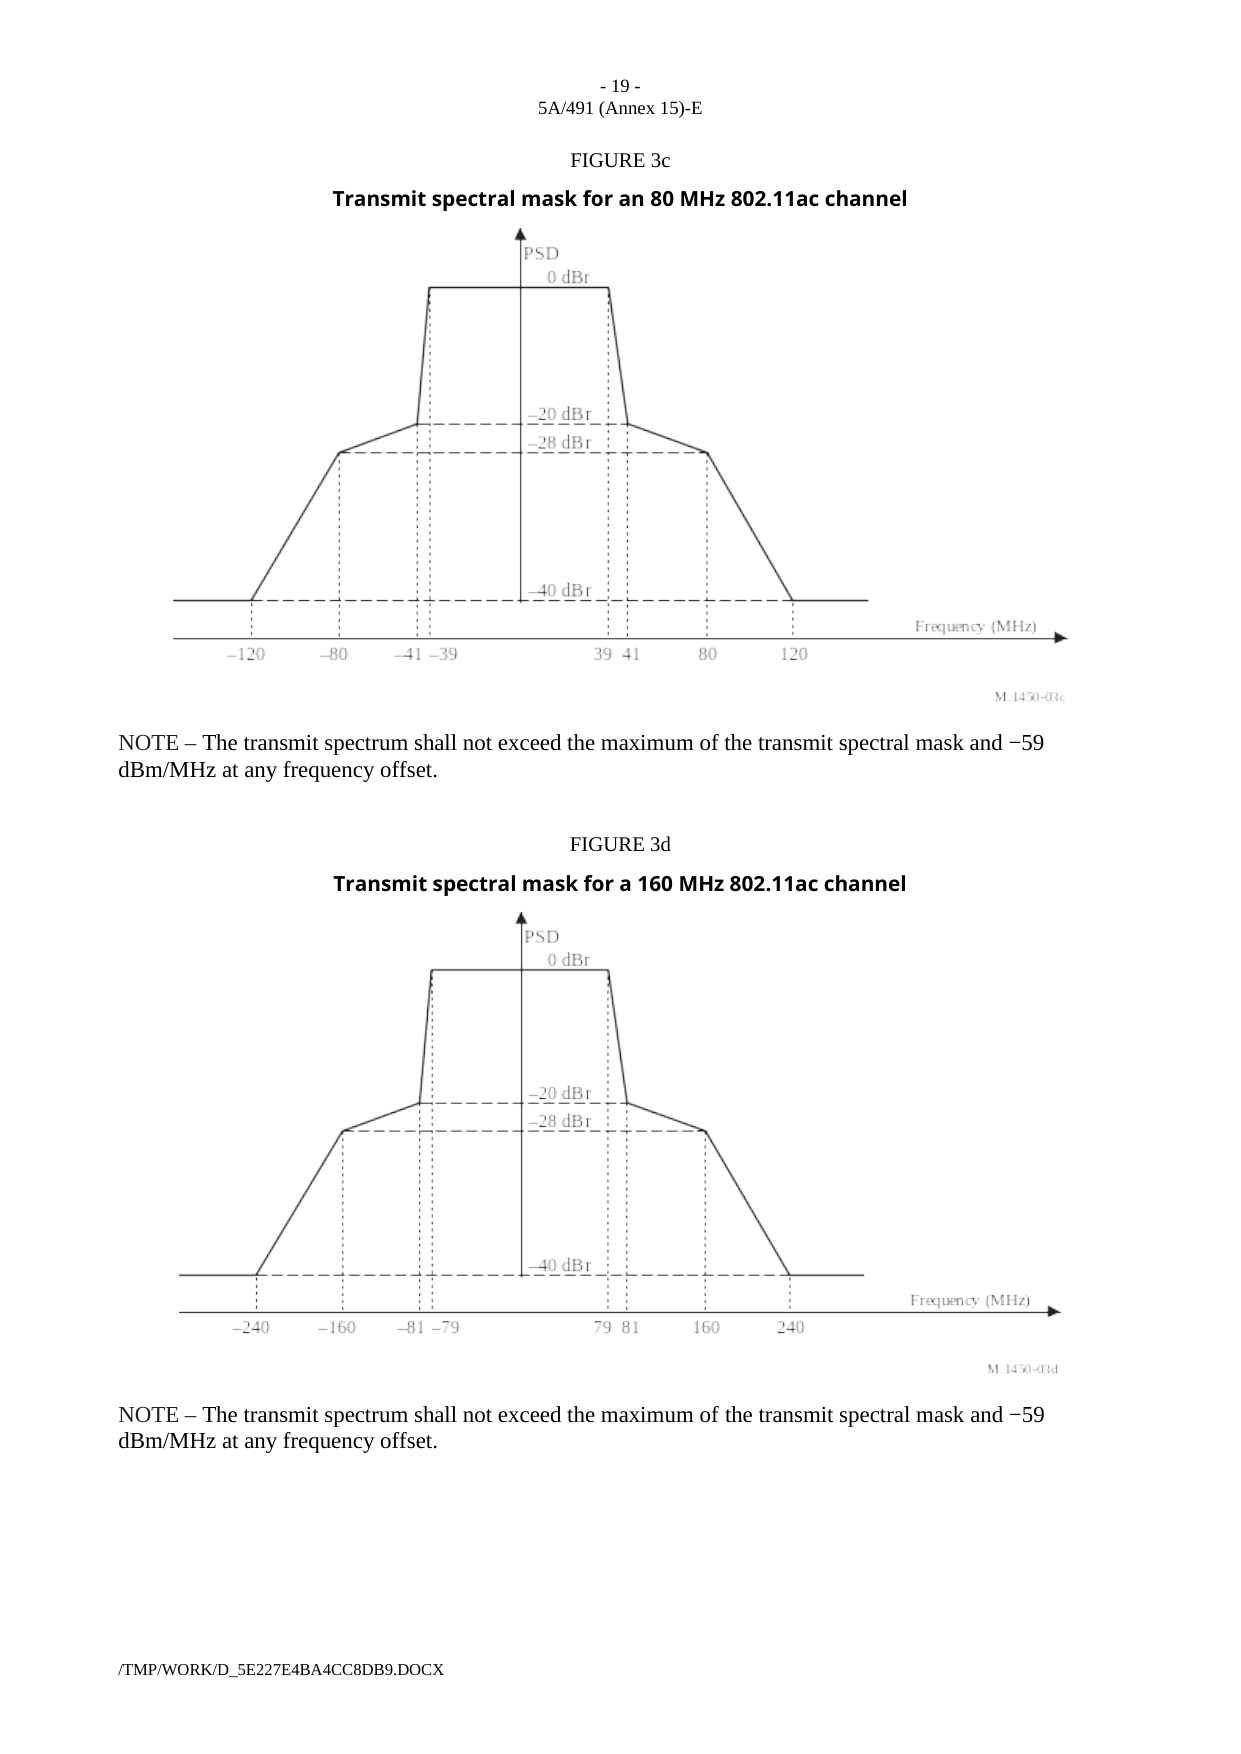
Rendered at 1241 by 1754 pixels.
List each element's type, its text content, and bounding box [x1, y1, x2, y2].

title Transmit spectral mask for an 80 MHz 802.11ac channel [118, 184, 1122, 213]
text FIGURE 3c [118, 148, 1122, 172]
text NOTE – The transmit spectrum shall not exceed the maximum of the transmit spectral mask and −59 dBm/MHz at any frequency offset. [118, 729, 1122, 782]
title Transmit spectral mask for a 160 MHz 802.11ac channel [118, 869, 1122, 897]
text FIGURE 3d [118, 832, 1122, 856]
text NOTE – The transmit spectrum shall not exceed the maximum of the transmit spectral mask and −59 dBm/MHz at any frequency offset. [118, 1401, 1122, 1454]
